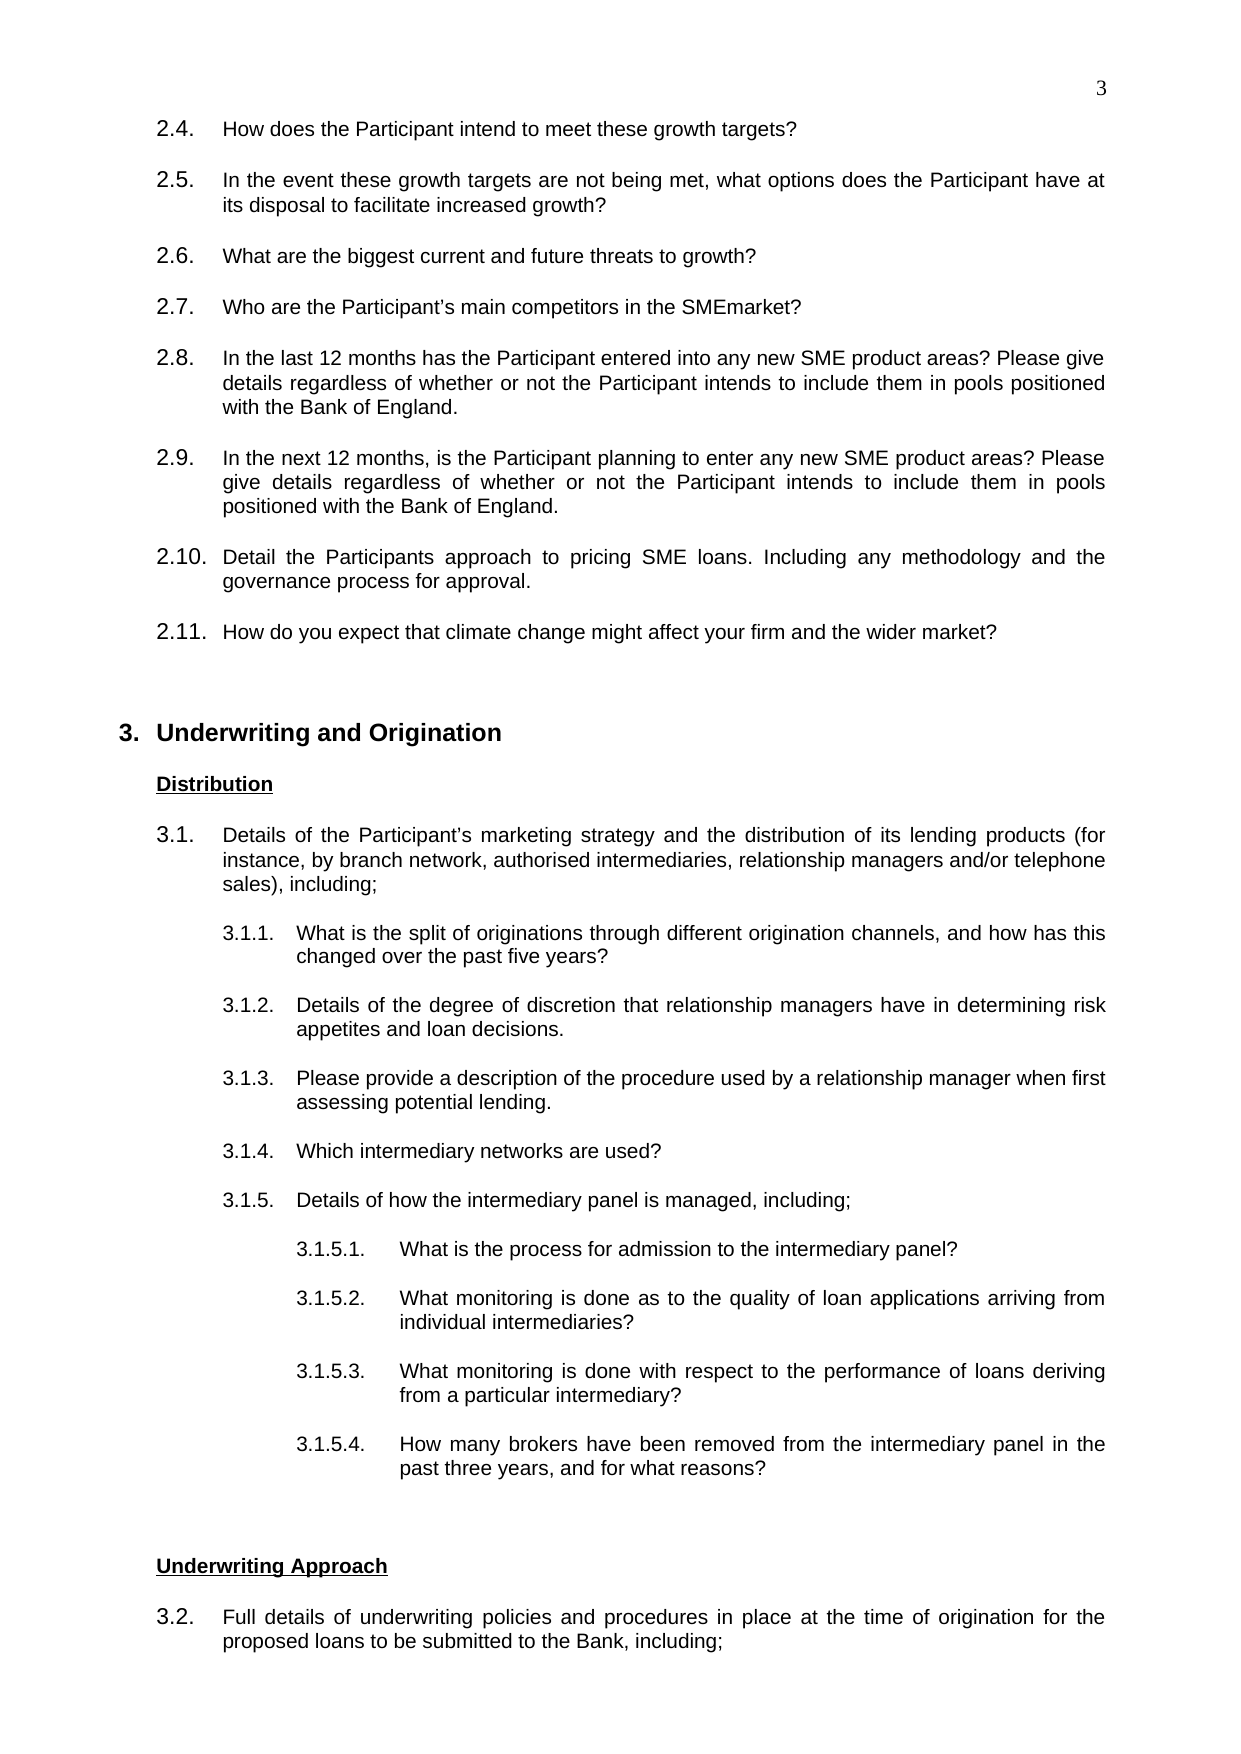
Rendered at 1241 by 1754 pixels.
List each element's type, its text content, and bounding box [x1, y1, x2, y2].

list Which intermediary networks are used? [222, 1139, 1107, 1163]
list Detail the Participants approach to pricing SME loans. Including any methodology and the governance process for approval. [156, 543, 1107, 593]
list What are the biggest current and future threats to growth? [156, 242, 1107, 268]
list Underwriting Approach [156, 1554, 1107, 1578]
list Full details of underwriting policies and procedures in place at the time of origination for the proposed loans to be submitted to the Bank, including; [156, 1603, 1107, 1653]
list Underwriting and Origination [119, 718, 1107, 747]
list Details of the Participant’s marketing strategy and the distribution of its lending products (for instance, by branch network, authorised intermediaries, relationship managers and/or telephone sales), including; [156, 821, 1107, 895]
list Details of how the intermediary panel is managed, including; [222, 1188, 1107, 1212]
list Details of the degree of discretion that relationship managers have in determining risk appetites and loan decisions. [222, 993, 1107, 1041]
list What monitoring is done as to the quality of loan applications arriving from individual intermediaries? [296, 1286, 1107, 1334]
list What is the split of originations through different origination channels, and how has this changed over the past five years? [222, 920, 1107, 968]
list How do you expect that climate change might affect your firm and the wider market? [156, 618, 1107, 644]
list Please provide a description of the procedure used by a relationship manager when first assessing potential lending. [222, 1066, 1107, 1114]
list What is the process for admission to the intermediary panel? [296, 1237, 1107, 1261]
list In the last 12 months has the Participant entered into any new SME product areas? Please give details regardless of whether or not the Participant intends to include them in pools positioned with the Bank of England. [156, 344, 1107, 418]
list How many brokers have been removed from the intermediary panel in the past three years, and for what reasons? [296, 1432, 1107, 1480]
list How does the Participant intend to meet these growth targets? [156, 115, 1107, 141]
list Distribution [156, 772, 1107, 796]
list In the next 12 months, is the Participant planning to enter any new SME product areas? Please give details regardless of whether or not the Participant intends to include them in pools positioned with the Bank of England. [156, 443, 1107, 518]
list In the event these growth targets are not being met, what options does the Participant have at its disposal to facilitate increased growth? [156, 166, 1107, 217]
list What monitoring is done with respect to the performance of loans deriving from a particular intermediary? [296, 1359, 1107, 1407]
list Who are the Participant’s main competitors in the SMEmarket? [156, 293, 1107, 319]
